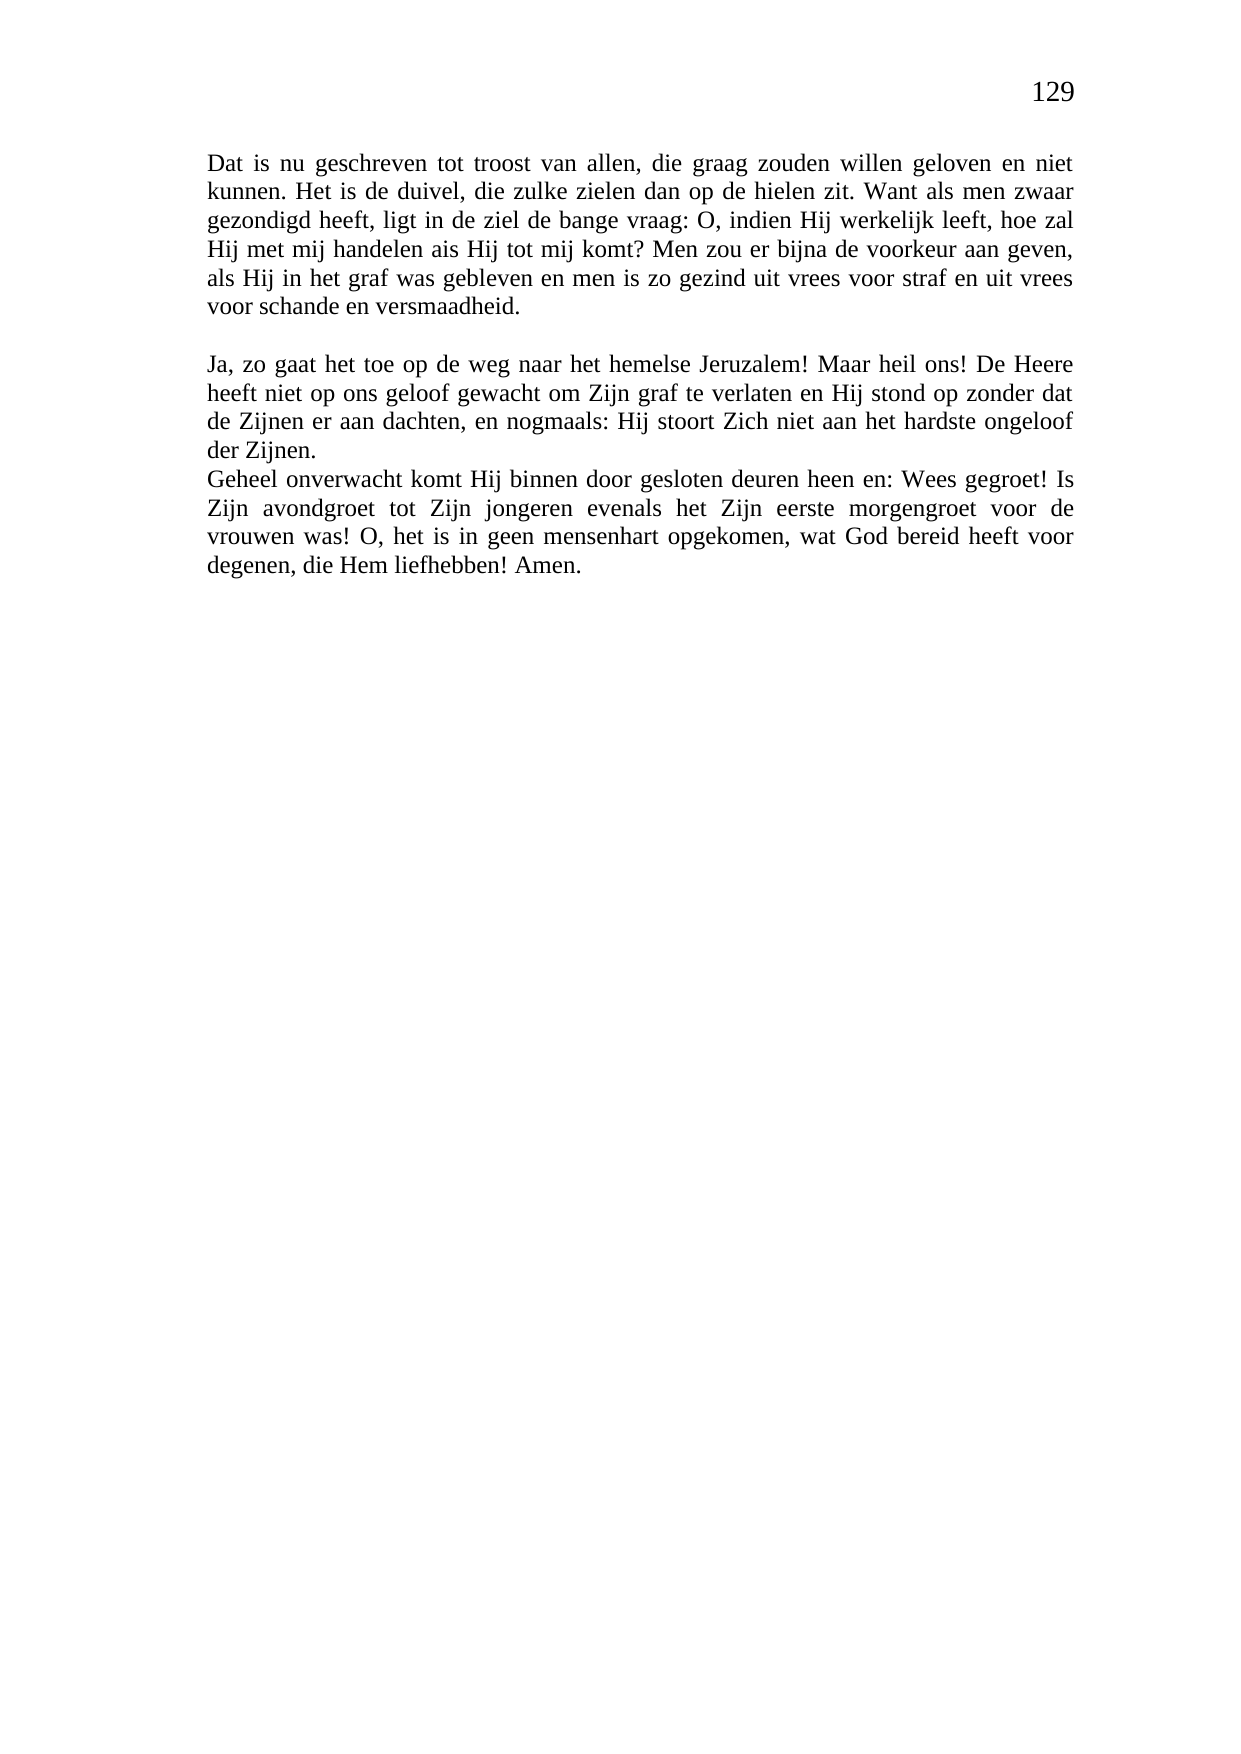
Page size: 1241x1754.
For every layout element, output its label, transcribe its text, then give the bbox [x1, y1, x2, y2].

text Ja, zo gaat het toe op de weg naar het hemelse Jeruzalem! Maar heil ons! De Heere heeft niet op ons geloof gewacht om Zijn graf te verlaten en Hij stond op zonder dat de Zijnen er aan dachten, en nogmaals: Hij stoort Zich niet aan het hardste ongeloof der Zijnen. [207, 349, 1075, 464]
text Dat is nu geschreven tot troost van allen, die graag zouden willen geloven en niet kunnen. Het is de duivel, die zulke zielen dan op de hielen zit. Want als men zwaar gezondigd heeft, ligt in de ziel de bange vraag: O, indien Hij werkelijk leeft, hoe zal Hij met mij handelen ais Hij tot mij komt? Men zou er bijna de voorkeur aan geven, als Hij in het graf was gebleven en men is zo gezind uit vrees voor straf en uit vrees voor schande en versmaadheid. [207, 148, 1075, 320]
text Geheel onverwacht komt Hij binnen door gesloten deuren heen en: Wees gegroet! Is Zijn avondgroet tot Zijn jongeren evenals het Zijn eerste morgengroet voor de vrouwen was! O, het is in geen mensenhart opgekomen, wat God bereid heeft voor degenen, die Hem liefhebben! Amen. [207, 464, 1075, 579]
